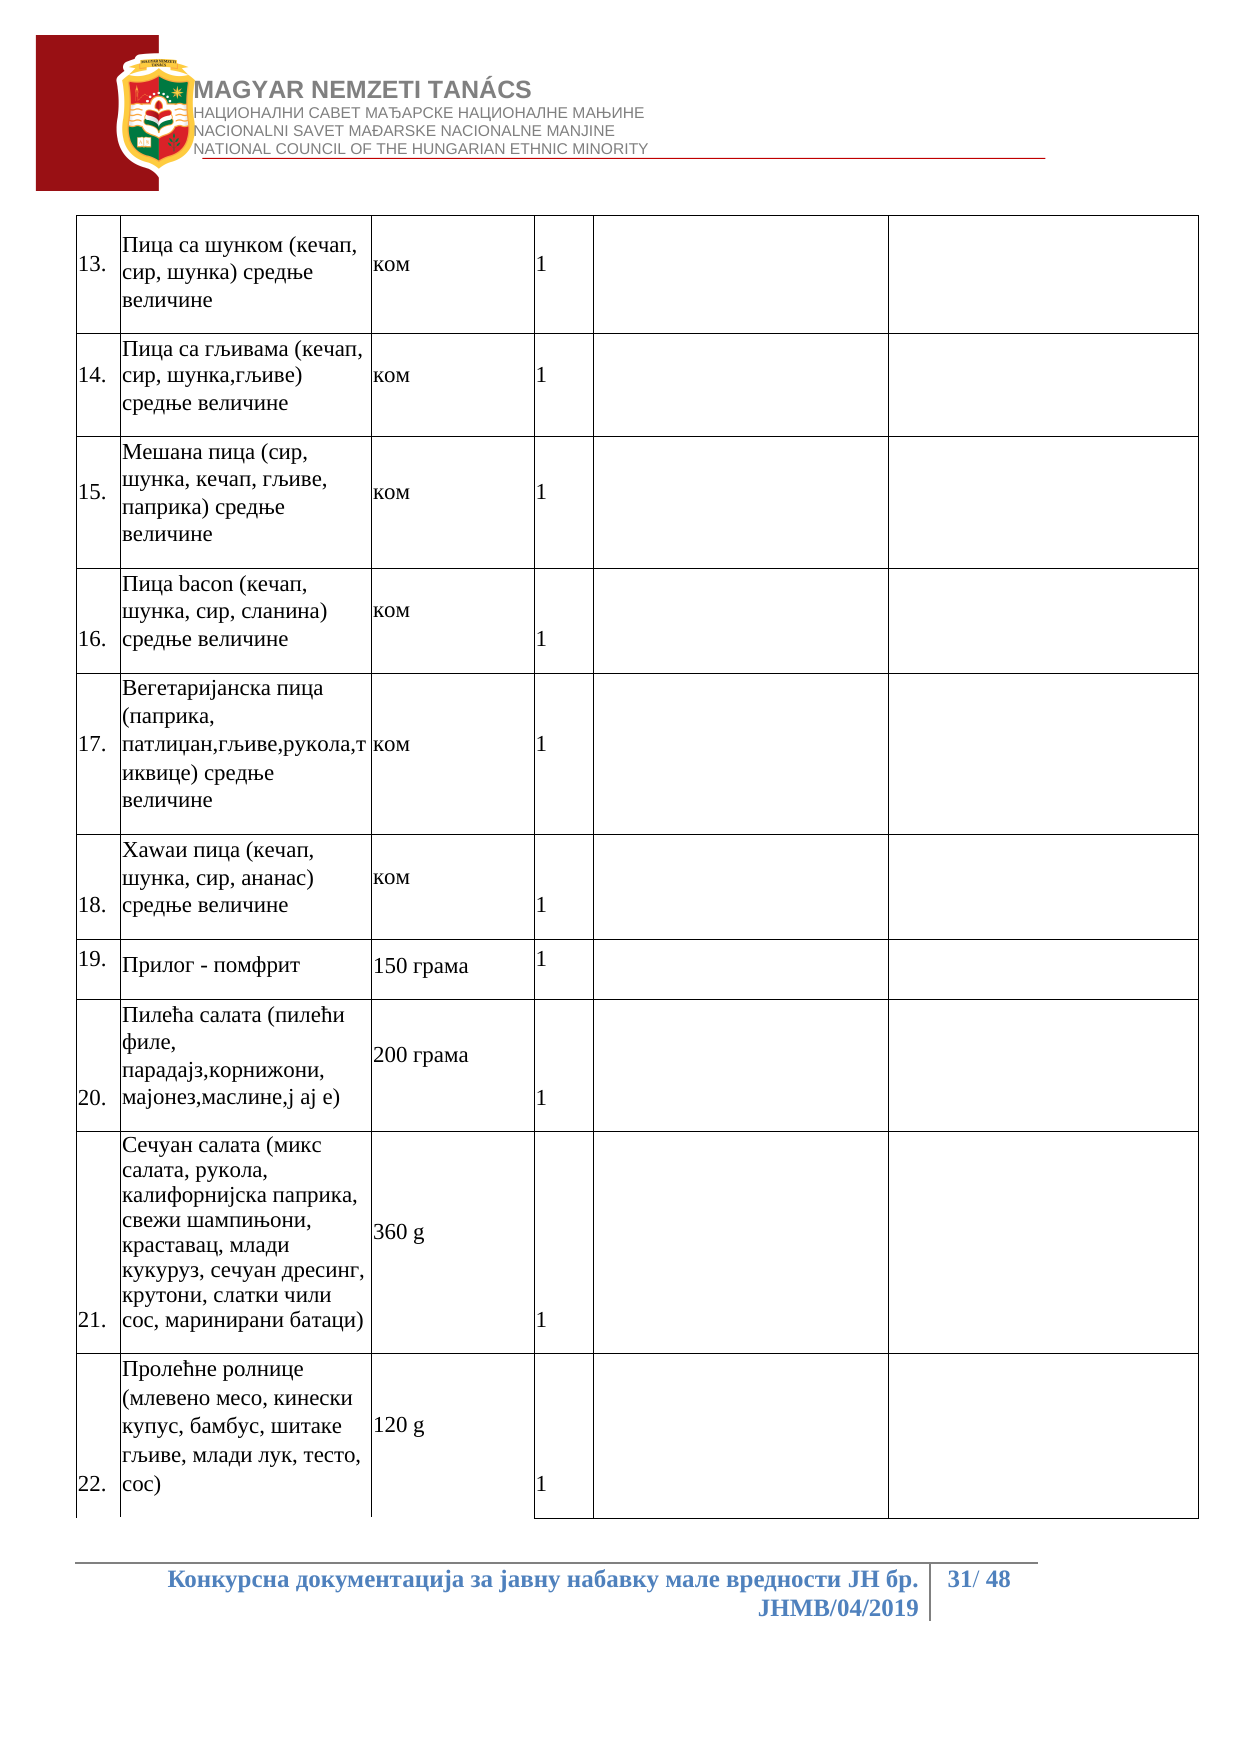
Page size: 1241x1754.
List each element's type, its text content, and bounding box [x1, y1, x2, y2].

table_cell [594, 940, 888, 999]
table_cell ком [372, 835, 534, 939]
table_cell [594, 1354, 888, 1518]
table_cell 20. [77, 1000, 120, 1131]
table_cell [594, 1132, 888, 1353]
table_cell [889, 1354, 1198, 1518]
table_cell 1 [535, 1000, 593, 1131]
table_cell 16. [77, 569, 120, 672]
table_cell 1 [535, 835, 593, 939]
table_cell 14. [77, 334, 120, 436]
table_cell ком [372, 569, 534, 672]
table_cell 1 [535, 569, 593, 672]
table_cell 17. [77, 674, 120, 834]
table_cell ком [372, 437, 534, 568]
table_cell 18. [77, 835, 120, 939]
table_cell [594, 216, 888, 333]
table_cell 150 грама [372, 940, 534, 999]
table_cell [889, 216, 1198, 333]
table_cell 1 [535, 437, 593, 568]
table_cell 21. [77, 1132, 120, 1353]
table_cell 120 g [372, 1354, 534, 1518]
table_cell Сечуан салата (микс салата, рукола, калифорнијска паприка, свежи шампињони, краставац, млади кукуруз, сечуан дресинг, крутони, слатки чили сос, маринирани батаци) [121, 1132, 371, 1353]
table_cell 19. [77, 940, 120, 999]
table_cell Пица bacon (кечап, шунка, сир, сланина) средње величине [121, 569, 371, 672]
table_cell Мешана пица (сир, шунка, кечап, гљиве, паприка) средње величине [121, 437, 371, 568]
table_cell [889, 940, 1198, 999]
table_cell Пролећне ролнице (млевено месо, кинески купус, бамбус, шитаке гљиве, млади лук, тесто, сос) [121, 1354, 372, 1518]
table_cell [889, 569, 1198, 672]
table_cell Пица са гљивама (кечап, сир, шунка,гљиве) средње величине [121, 334, 371, 436]
table_cell 360 g [372, 1132, 534, 1353]
table_cell ком [372, 674, 534, 834]
table_cell 1 [535, 674, 593, 834]
table_cell [889, 1132, 1198, 1353]
table_cell [889, 1000, 1198, 1131]
table_cell 1 [535, 334, 593, 436]
table_cell 1 [535, 1132, 593, 1353]
table_cell Xаwаи пица (кечап, шунка, сир, ананас) средње величине [121, 835, 371, 939]
table_cell [594, 437, 888, 568]
table_cell [889, 334, 1198, 436]
table_cell 1 [535, 940, 593, 999]
table_cell ком [372, 334, 534, 436]
table_cell [594, 674, 888, 834]
table_cell [889, 674, 1198, 834]
table_cell [594, 835, 888, 939]
table_cell ком [372, 216, 534, 333]
table_cell 200 грама [372, 1000, 534, 1131]
table_cell [594, 334, 888, 436]
table_cell Пица са шунком (кечап, сир, шунка) средње величине [121, 216, 371, 333]
table_cell 1 [535, 1354, 593, 1518]
table_cell Вегетаријанска пица (паприка, патлиџан,гљиве,рукола,тиквице) средње величине [121, 674, 371, 834]
table_cell [889, 437, 1198, 568]
table_cell [594, 569, 888, 672]
table_cell 1 [535, 216, 593, 333]
picture [35, 35, 203, 191]
table_cell [889, 835, 1198, 939]
table_cell 22. [77, 1354, 121, 1518]
table_cell 15. [77, 437, 120, 568]
table_cell Пилећа салата (пилећи филе, парадајз,корнижони, мајонез,маслине,ј ај е) [121, 1000, 371, 1131]
table_cell 13. [77, 216, 120, 333]
table_cell [594, 1000, 888, 1131]
table_cell Прилог - помфрит [121, 940, 371, 999]
